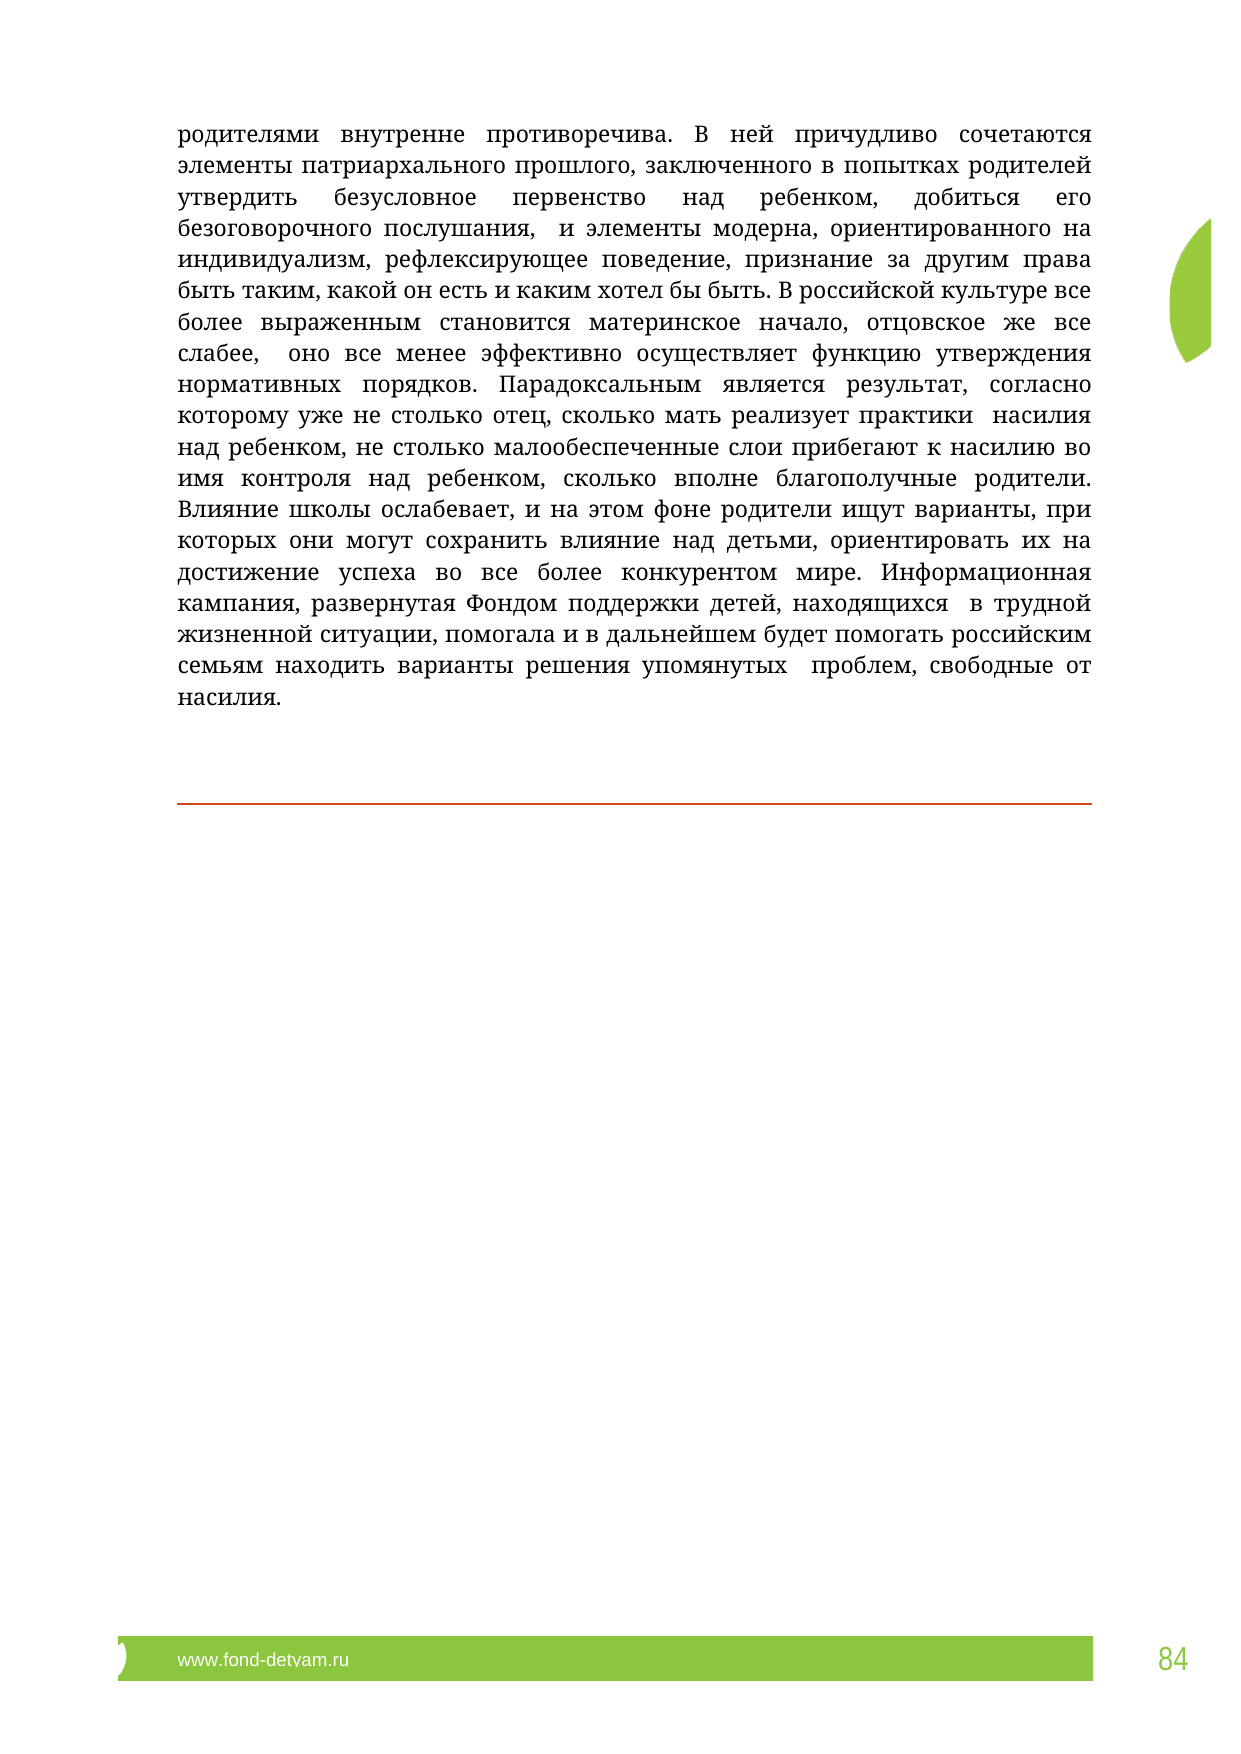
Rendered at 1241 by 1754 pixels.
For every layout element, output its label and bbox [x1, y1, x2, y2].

picture [118, 1636, 1094, 1681]
picture [1169, 218, 1212, 363]
text [177, 118, 1092, 712]
